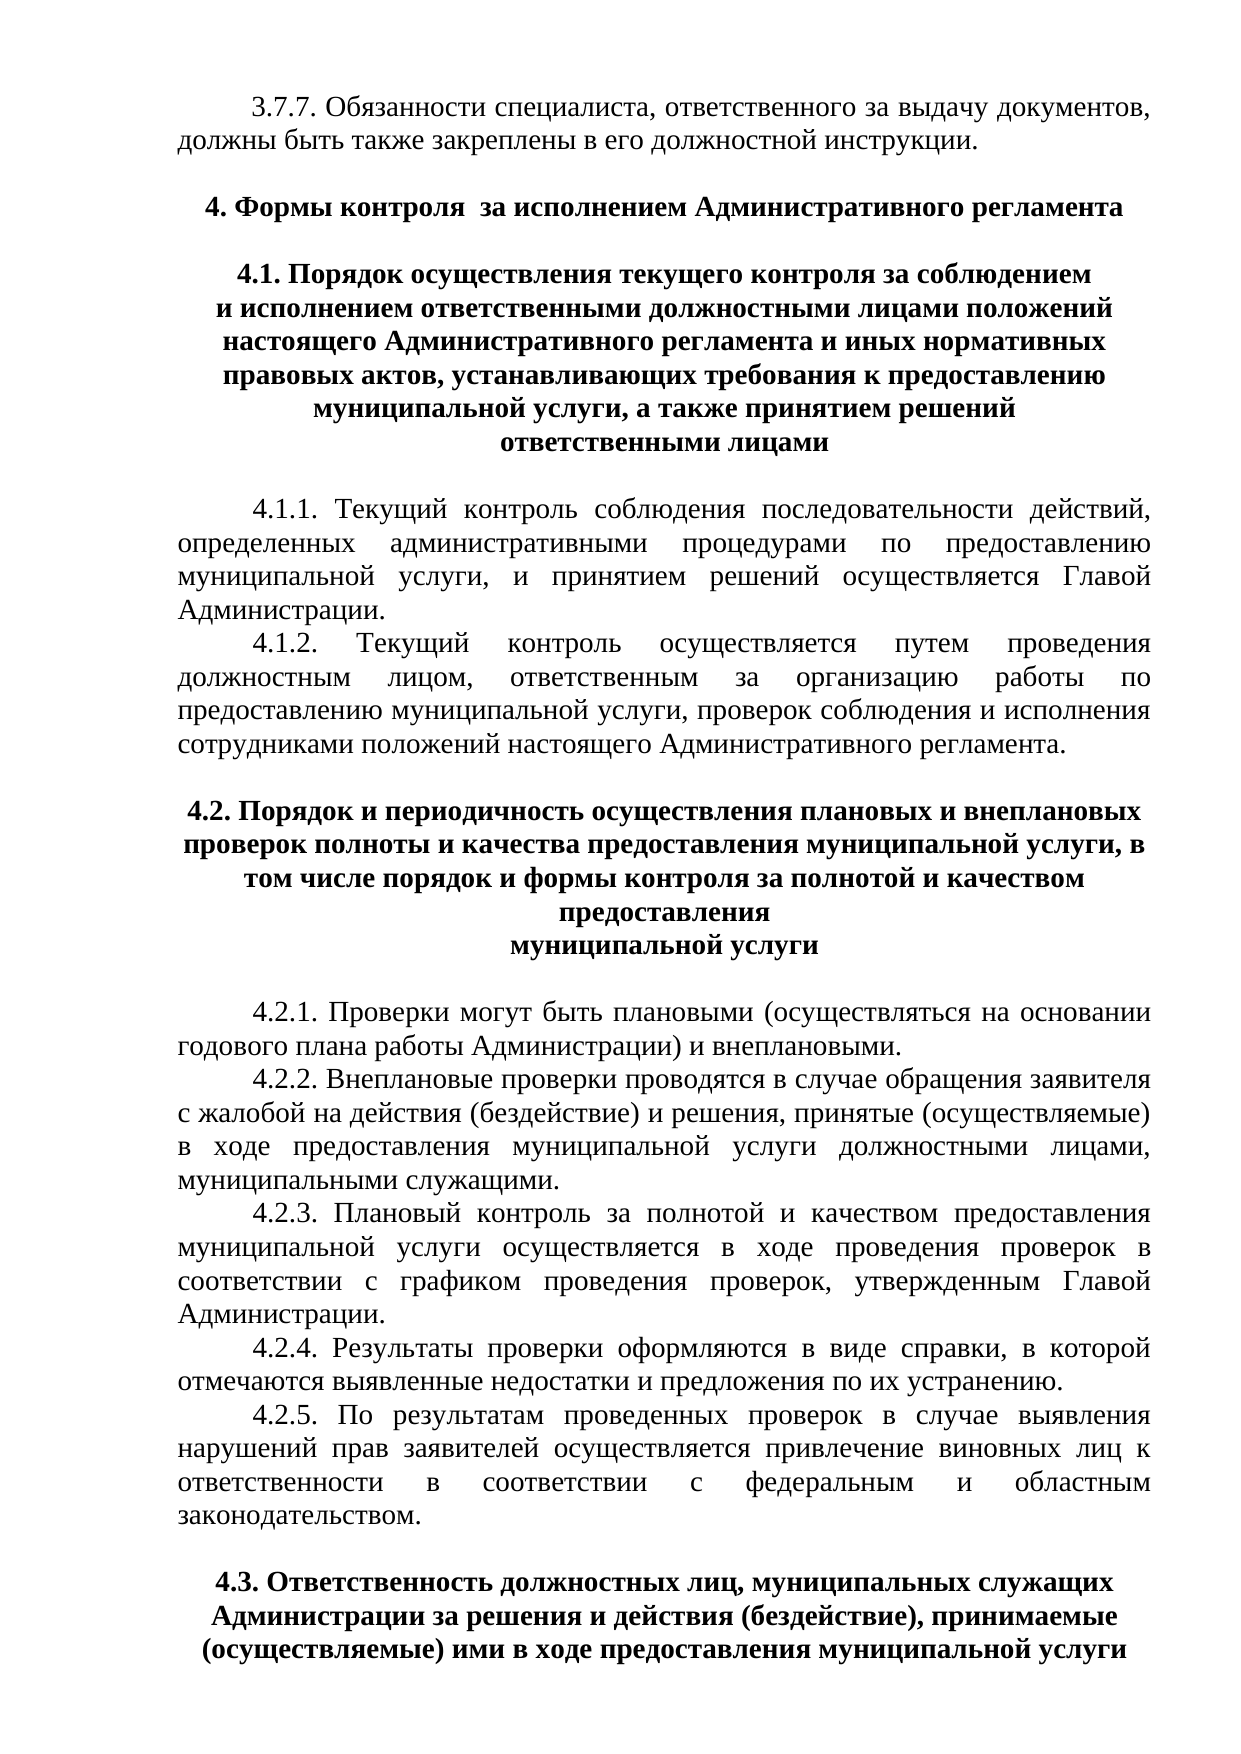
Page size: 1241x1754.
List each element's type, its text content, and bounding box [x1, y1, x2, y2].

text 4.2.4. Результаты проверки оформляются в виде справки, в которой отмечаются выявленные недостатки и предложения по их устранению. [177, 1330, 1152, 1397]
text 4.3. Ответственность должностных лиц, муниципальных служащих Администрации за решения и действия (бездействие), принимаемые (осуществляемые) ими в ходе предоставления муниципальной услуги [177, 1564, 1152, 1665]
text 3.7.7. Обязанности специалиста, ответственного за выдачу документов, должны быть также закреплены в его должностной инструкции. [177, 89, 1152, 156]
text 4.2.3. Плановый контроль за полнотой и качеством предоставления муниципальной услуги осуществляется в ходе проведения проверок в соответствии с графиком проведения проверок, утвержденным Главой Администрации. [177, 1196, 1152, 1330]
text 4.2.1. Проверки могут быть плановыми (осуществляться на основании годового плана работы Администрации) и внеплановыми. [177, 994, 1152, 1061]
text правовых актов, устанавливающих требования к предоставлению [177, 357, 1152, 391]
text 4.1.2. Текущий контроль осуществляется путем проведения должностным лицом, ответственным за организацию работы по предоставлению муниципальной услуги, проверок соблюдения и исполнения сотрудниками положений настоящего Административного регламента. [177, 625, 1152, 759]
text 4.1.1. Текущий контроль соблюдения последовательности действий, определенных административными процедурами по предоставлению муниципальной услуги, и принятием решений осуществляется Главой Администрации. [177, 491, 1152, 625]
text 4.2.5. По результатам проведенных проверок в случае выявления нарушений прав заявителей осуществляется привлечение виновных лиц к ответственности в соответствии с федеральным и областным законодательством. [177, 1397, 1152, 1531]
text настоящего Административного регламента и иных нормативных [177, 323, 1152, 357]
text 4.2. Порядок и периодичность осуществления плановых и внеплановых проверок полноты и качества предоставления муниципальной услуги, в том числе порядок и формы контроля за полнотой и качеством предоставления [177, 793, 1152, 927]
text и исполнением ответственными должностными лицами положений [177, 290, 1152, 323]
text муниципальной услуги [177, 927, 1152, 961]
text муниципальной услуги, а также принятием решений [177, 391, 1152, 424]
text 4.2.2. Внеплановые проверки проводятся в случае обращения заявителя с жалобой на действия (бездействие) и решения, принятые (осуществляемые) в ходе предоставления муниципальной услуги должностными лицами, муниципальными служащими. [177, 1061, 1152, 1196]
text ответственными лицами [177, 424, 1152, 458]
text 4. Формы контроля за исполнением Административного регламента [177, 189, 1152, 223]
text 4.1. Порядок осуществления текущего контроля за соблюдением [177, 256, 1152, 290]
